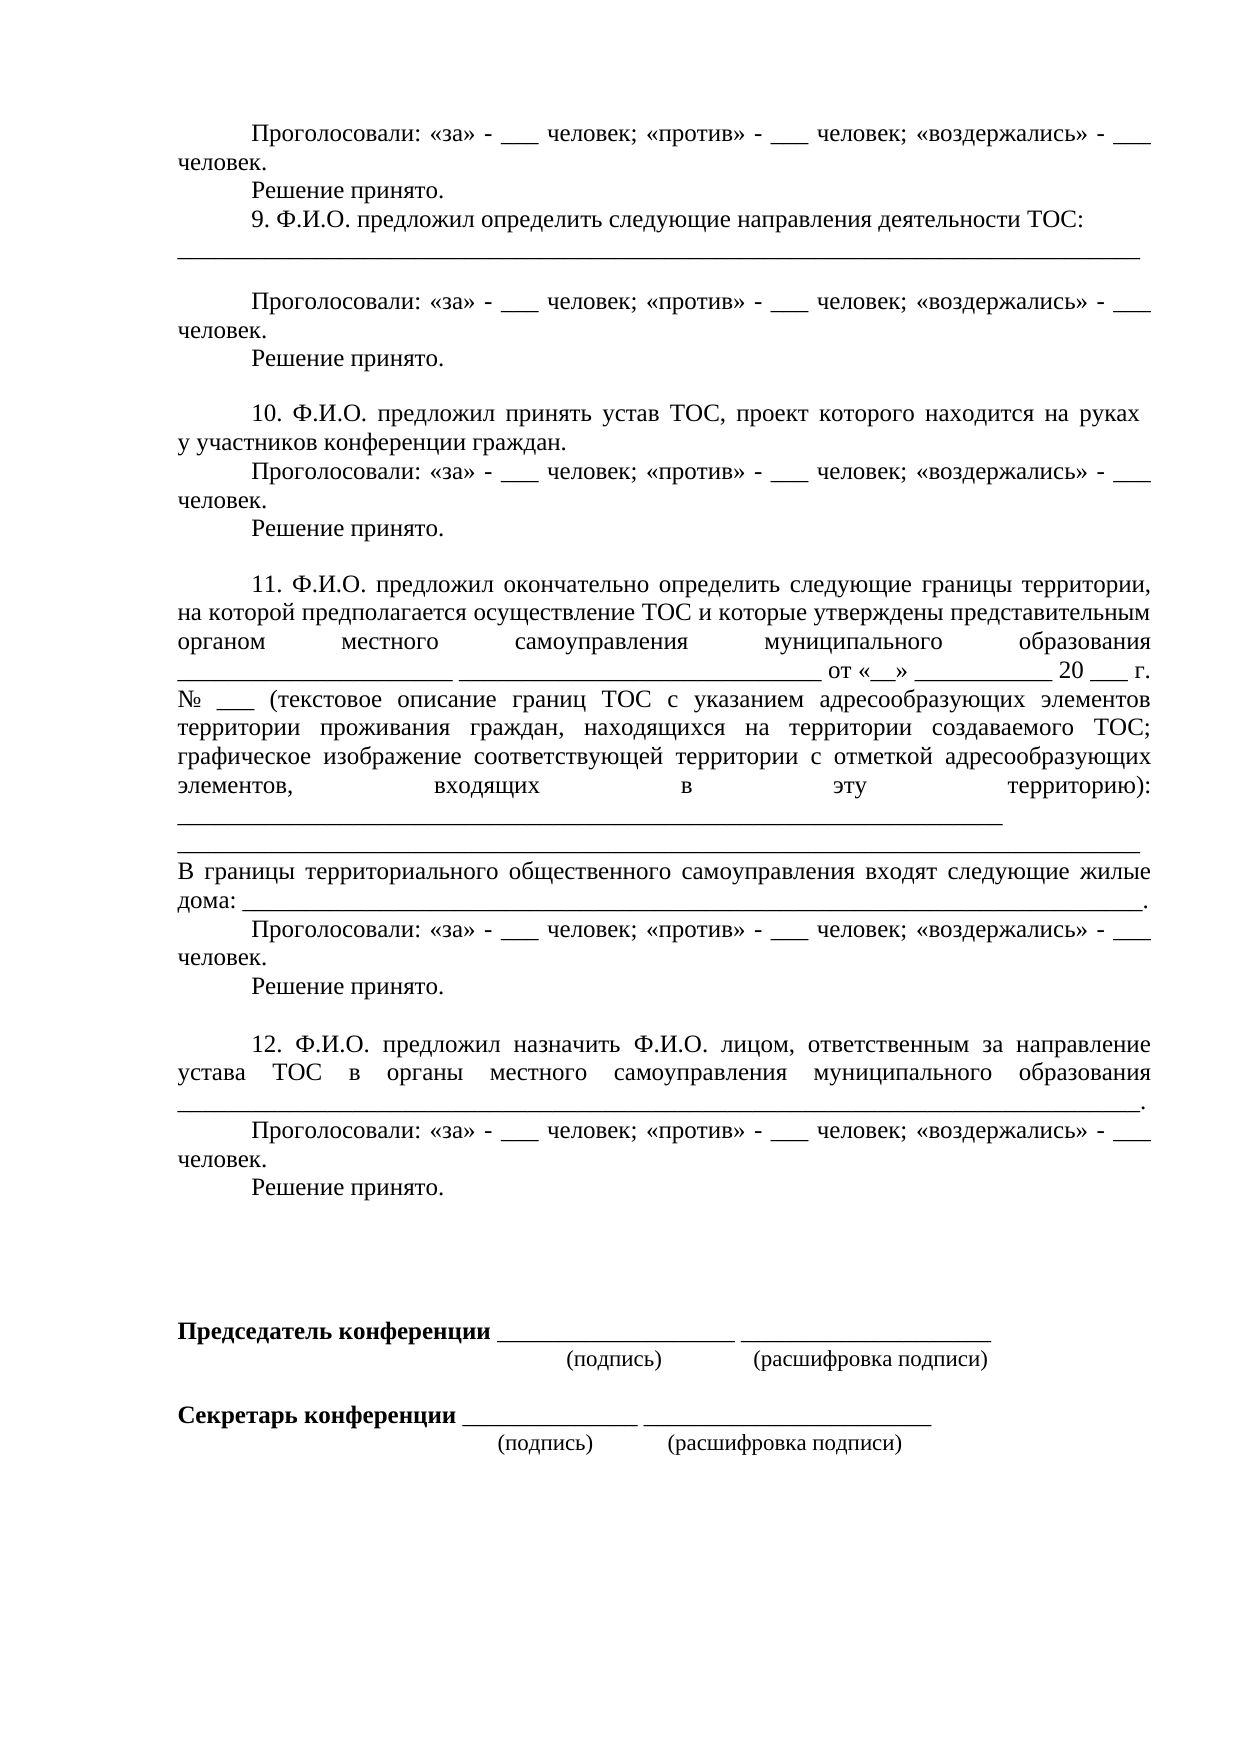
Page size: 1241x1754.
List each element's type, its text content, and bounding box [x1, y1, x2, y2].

text _____________________________________________________________________________ [177, 233, 1152, 262]
text 9. Ф.И.О. предложил определить следующие направления деятельности ТОС: [177, 204, 1152, 233]
text 12. Ф.И.О. предложил назначить Ф.И.О. лицом, ответственным за направление устава ТОС в органы местного самоуправления муниципального образования _____________________________________________________________________________. [177, 1029, 1152, 1115]
text Секретарь конференции ______________ _______________________ [177, 1400, 1152, 1429]
text Проголосовали: «за» - ___ человек; «против» - ___ человек; «воздержались» - ___ человек. [177, 118, 1152, 176]
text Председатель конференции ___________________ ____________________ [177, 1316, 1152, 1345]
text 10. Ф.И.О. предложил принять устав ТОС, проект которого находится на руках у участников конференции граждан. [177, 398, 1152, 456]
text Решение принято. [177, 343, 1152, 372]
text Проголосовали: «за» - ___ человек; «против» - ___ человек; «воздержались» - ___ человек. [177, 286, 1152, 343]
text (подпись) (расшифровка подписи) [177, 1345, 1152, 1371]
text Проголосовали: «за» - ___ человек; «против» - ___ человек; «воздержались» - ___ человек. [177, 1115, 1152, 1172]
text (подпись) (расшифровка подписи) [177, 1429, 1152, 1455]
text Решение принято. [177, 971, 1152, 1000]
text Решение принято. [177, 1172, 1152, 1201]
text Решение принято. [177, 513, 1152, 542]
text Решение принято. [177, 176, 1152, 204]
text _____________________________________________________________________________ В границы территориального общественного самоуправления входят следующие жилые дома: ________________________________________________________________________. [177, 827, 1152, 914]
text 11. Ф.И.О. предложил окончательно определить следующие границы территории, на которой предполагается осуществление ТОС и которые утверждены представительным органом местного самоуправления муниципального образования ______________________ _____________________________ от «__» ___________ 20 ___ г. № ___ (текстовое описание границ ТОС с указанием адресообразующих элементов территории проживания граждан, находящихся на территории создаваемого ТОС; графическое изображение соответствующей территории с отметкой адресообразующих элементов, входящих в эту территорию): __________________________________________________________________ [177, 569, 1152, 827]
text Проголосовали: «за» - ___ человек; «против» - ___ человек; «воздержались» - ___ человек. [177, 456, 1152, 513]
text Проголосовали: «за» - ___ человек; «против» - ___ человек; «воздержались» - ___ человек. [177, 914, 1152, 971]
